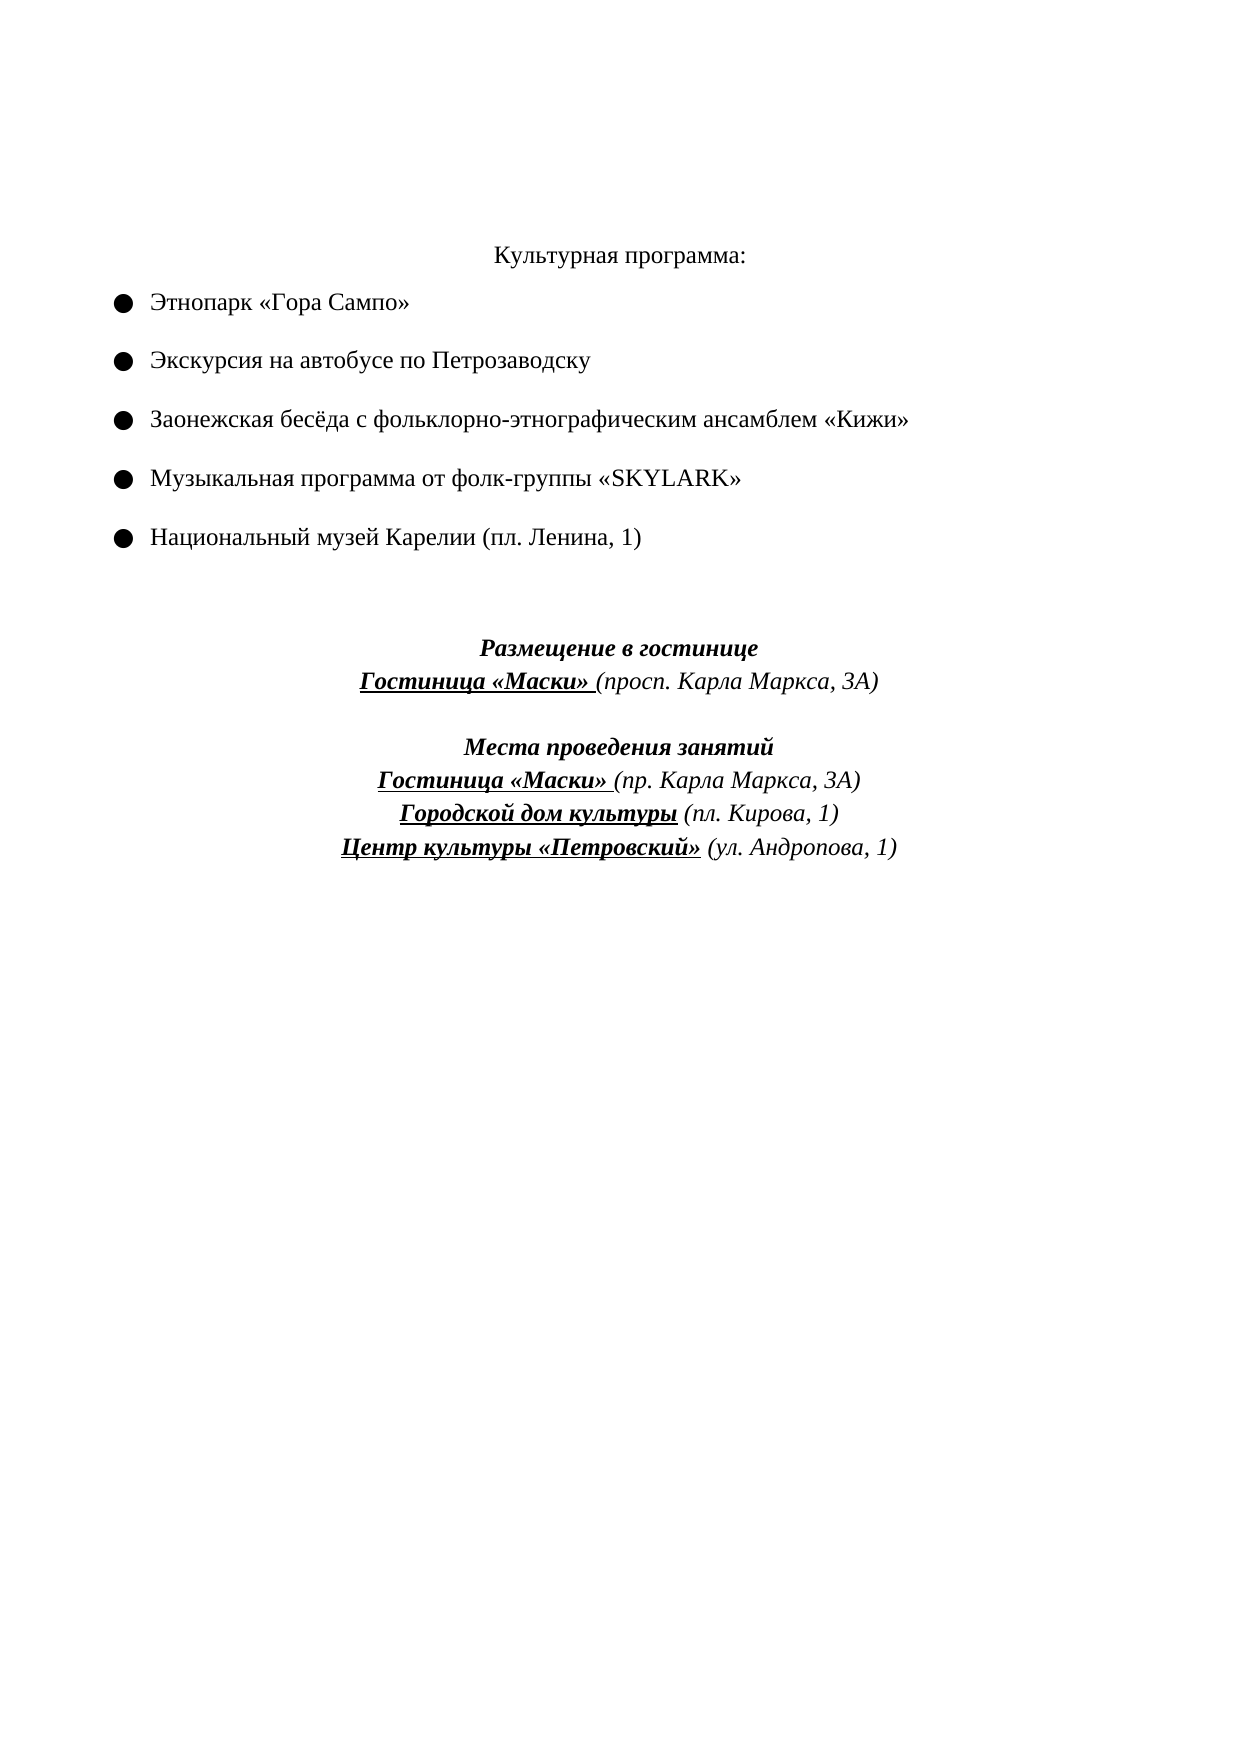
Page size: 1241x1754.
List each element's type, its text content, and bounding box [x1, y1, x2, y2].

list Музыкальная программа от фолк-группы «SKYLARK» [112, 450, 1165, 501]
text Городской дом культуры (пл. Кирова, 1) [75, 798, 1165, 827]
list Национальный музей Карелии (пл. Ленина, 1) [112, 508, 1165, 560]
list Заонежская бесёда с фольклорно-этнографическим ансамблем «Кижи» [112, 391, 1165, 442]
text Места проведения занятий [75, 732, 1165, 761]
text Размещение в гостинице [75, 633, 1165, 662]
text Гостиница «Маски» (пр. Карла Маркса, 3А) [75, 766, 1165, 794]
text Гостиница «Маски» (просп. Карла Маркса, 3А) [75, 666, 1165, 695]
text Культурная программа: [75, 240, 1165, 269]
text Центр культуры «Петровский» (ул. Андропова, 1) [75, 832, 1165, 860]
list Этнопарк «Гора Сампо» [112, 273, 1165, 324]
list Экскурсия на автобусе по Петрозаводску [112, 332, 1165, 383]
